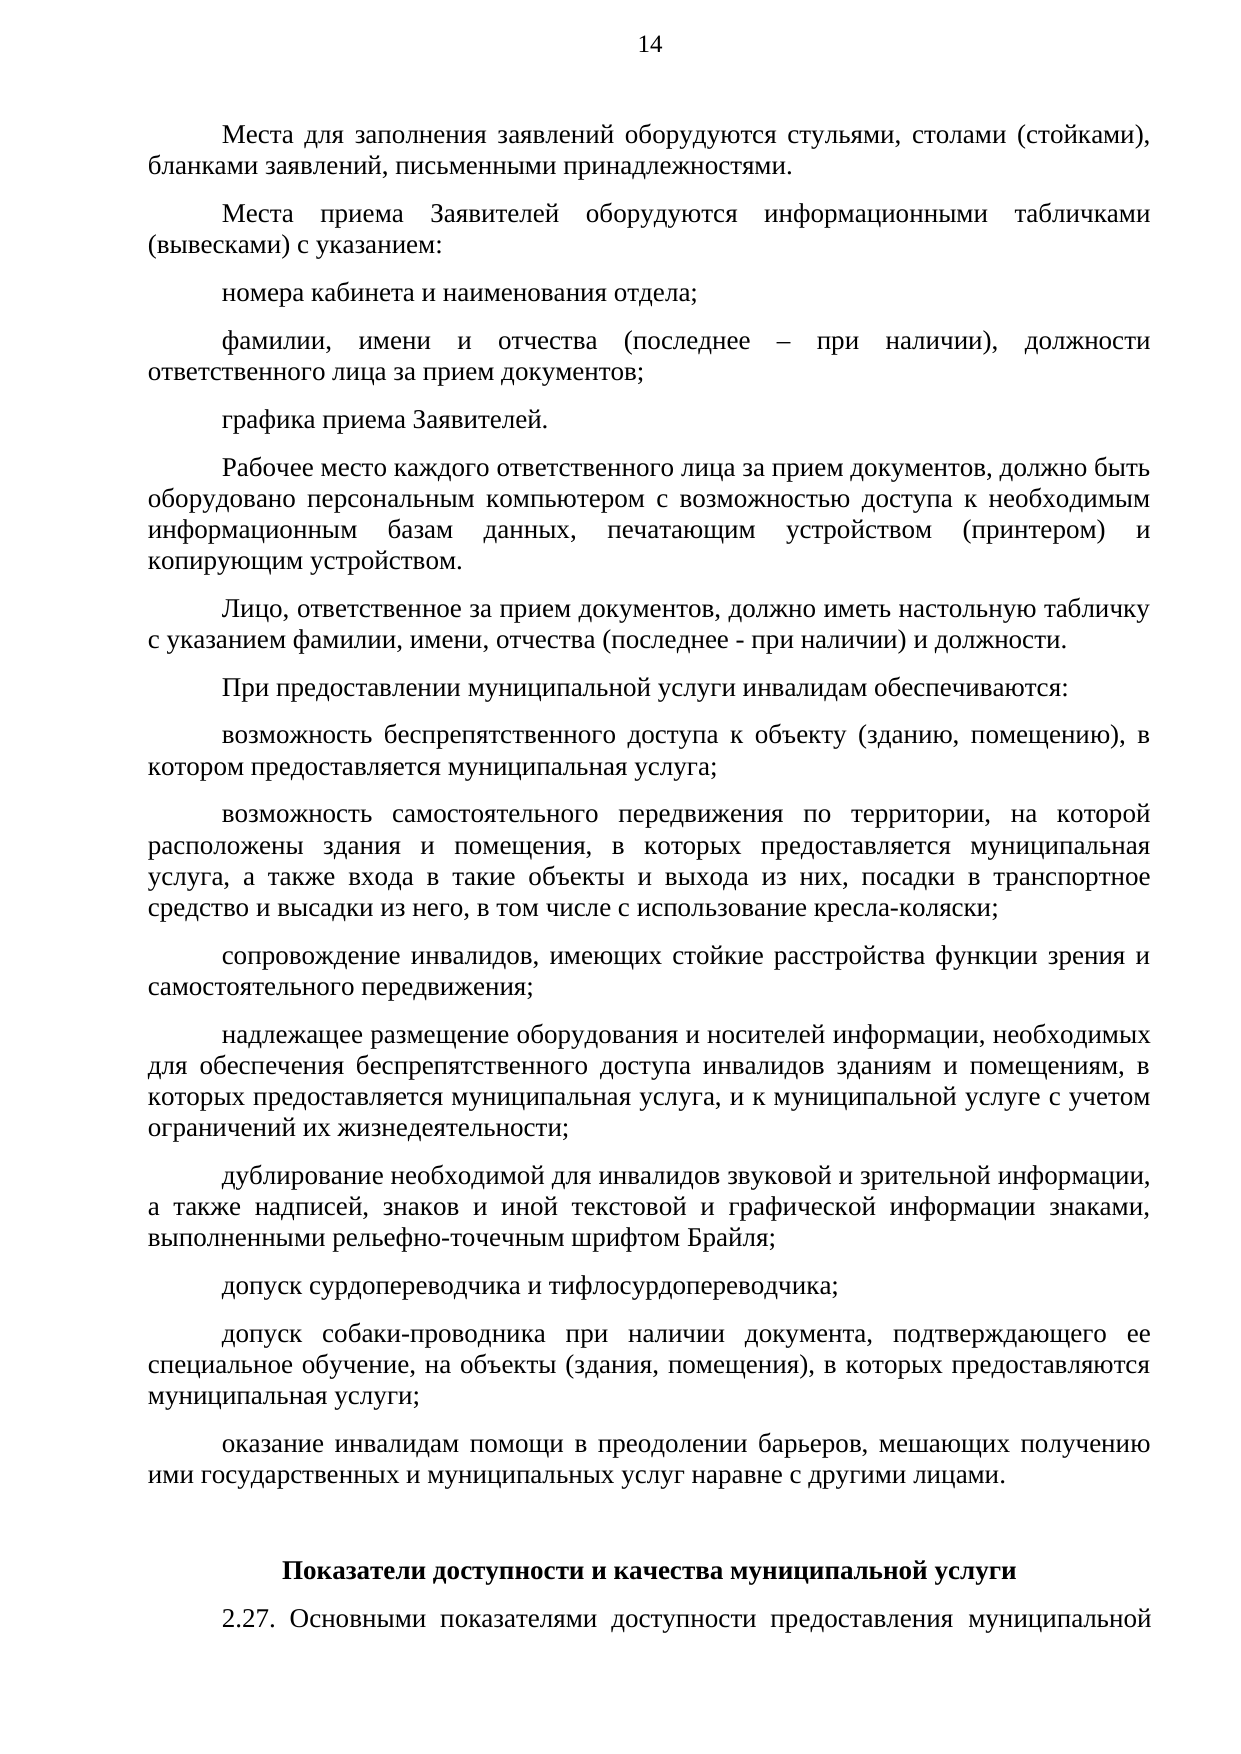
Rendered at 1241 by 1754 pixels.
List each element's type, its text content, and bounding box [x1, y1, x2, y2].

text фамилии, имени и отчества (последнее – при наличии), должности ответственного лица за прием документов; [148, 324, 1152, 386]
text Места приема Заявителей оборудуются информационными табличками (вывесками) с указанием: [148, 197, 1152, 259]
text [148, 1602, 1152, 1633]
text допуск собаки-проводника при наличии документа, подтверждающего ее специальное обучение, на объекты (здания, помещения), в которых предоставляются муниципальная услуги; [148, 1317, 1152, 1410]
text надлежащее размещение оборудования и носителей информации, необходимых для обеспечения беспрепятственного доступа инвалидов зданиям и помещениям, в которых предоставляется муниципальная услуга, и к муниципальной услуге с учетом ограничений их жизнедеятельности; [148, 1018, 1152, 1142]
text возможность беспрепятственного доступа к объекту (зданию, помещению), в котором предоставляется муниципальная услуга; [148, 719, 1152, 781]
text Показатели доступности и качества муниципальной услуги [148, 1554, 1152, 1585]
text Рабочее место каждого ответственного лица за прием документов, должно быть оборудовано персональным компьютером с возможностью доступа к необходимым информационным базам данных, печатающим устройством (принтером) и копирующим устройством. [148, 451, 1152, 575]
text сопровождение инвалидов, имеющих стойкие расстройства функции зрения и самостоятельного передвижения; [148, 939, 1152, 1001]
text графика приема Заявителей. [148, 403, 1152, 434]
text допуск сурдопереводчика и тифлосурдопереводчика; [148, 1269, 1152, 1300]
text Лицо, ответственное за прием документов, должно иметь настольную табличку с указанием фамилии, имени, отчества (последнее - при наличии) и должности. [148, 592, 1152, 654]
text дублирование необходимой для инвалидов звуковой и зрительной информации, а также надписей, знаков и иной текстовой и графической информации знаками, выполненными рельефно-точечным шрифтом Брайля; [148, 1159, 1152, 1252]
text Места для заполнения заявлений оборудуются стульями, столами (стойками), бланками заявлений, письменными принадлежностями. [148, 118, 1152, 180]
text При предоставлении муниципальной услуги инвалидам обеспечиваются: [148, 671, 1152, 702]
text номера кабинета и наименования отдела; [148, 276, 1152, 307]
text возможность самостоятельного передвижения по территории, на которой расположены здания и помещения, в которых предоставляется муниципальная услуга, а также входа в такие объекты и выхода из них, посадки в транспортное средство и высадки из него, в том числе с использование кресла-коляски; [148, 798, 1152, 922]
text оказание инвалидам помощи в преодолении барьеров, мешающих получению ими государственных и муниципальных услуг наравне с другими лицами. [148, 1427, 1152, 1489]
